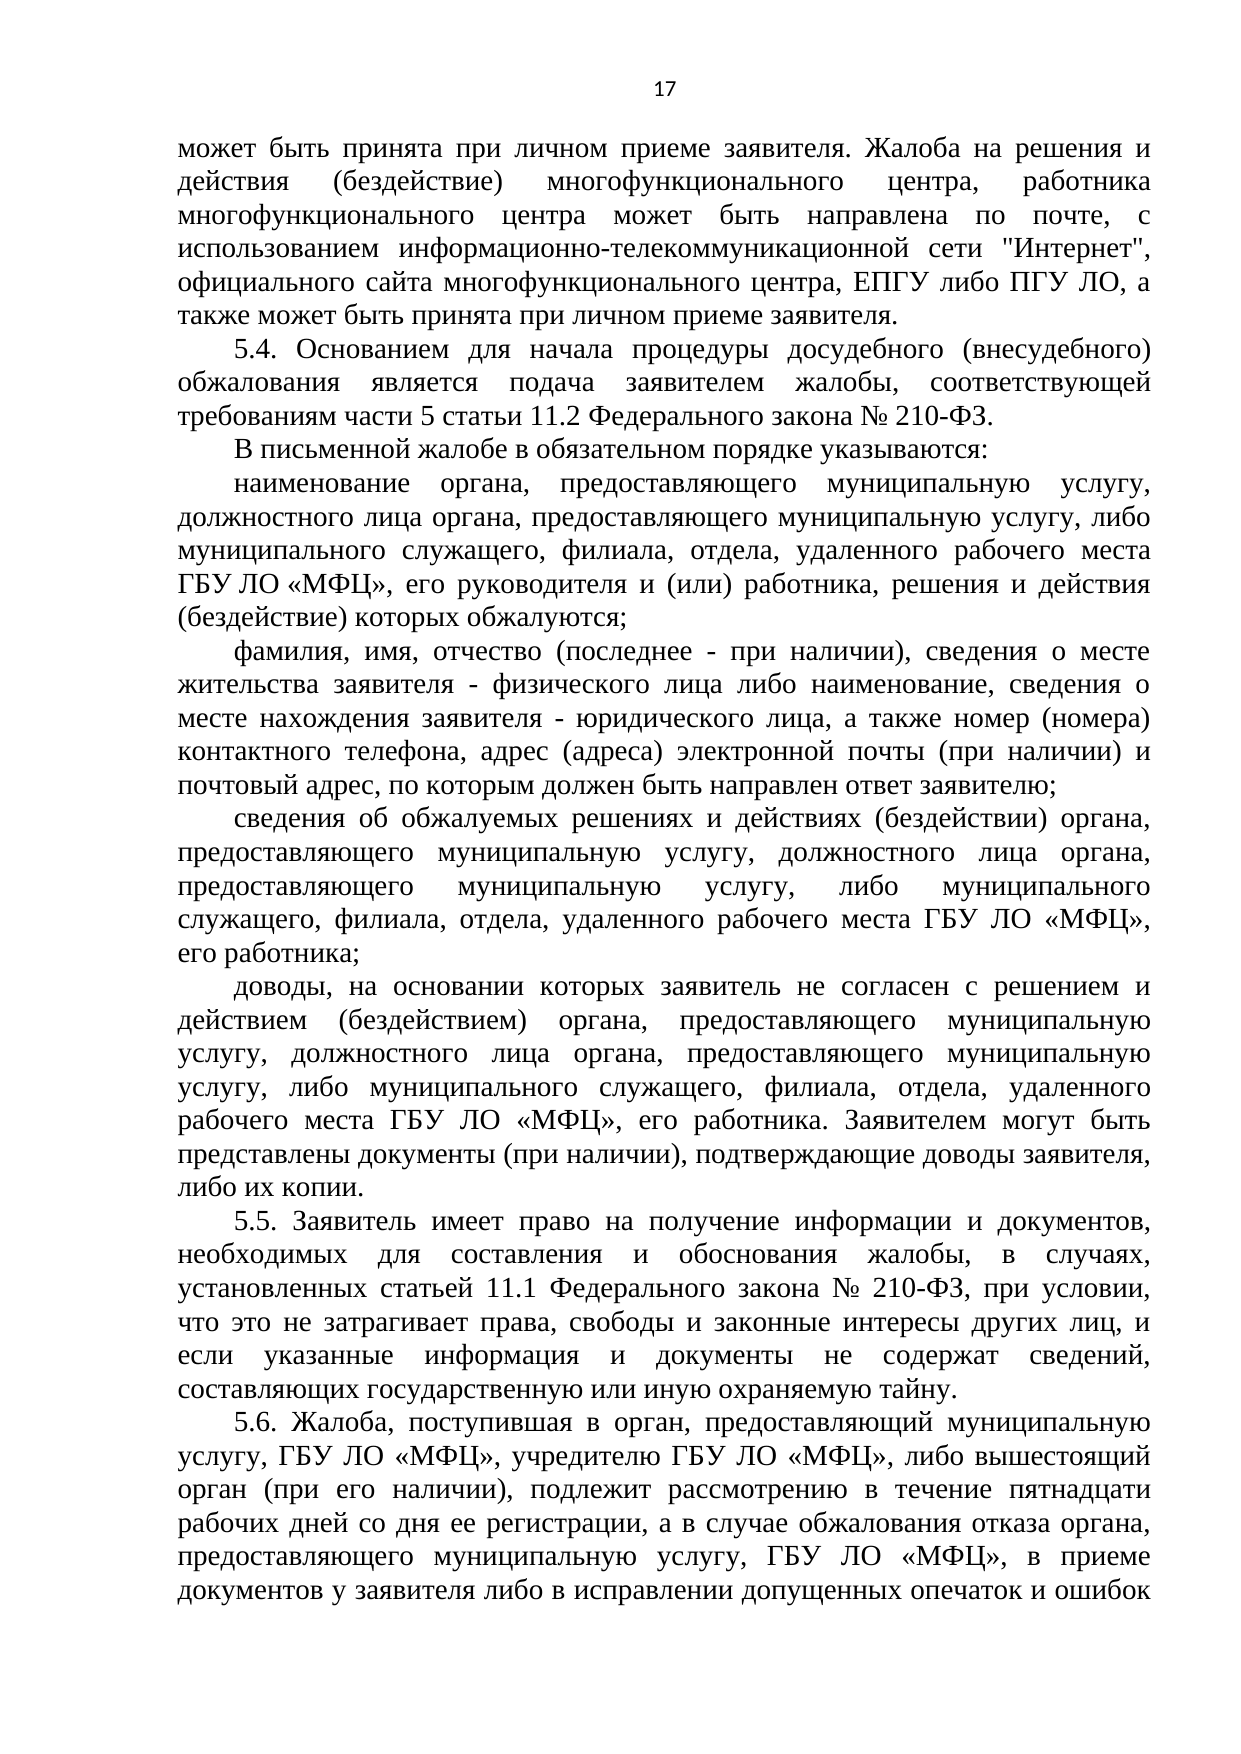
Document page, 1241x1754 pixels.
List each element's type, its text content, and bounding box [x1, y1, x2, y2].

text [177, 1404, 1152, 1606]
text фамилия, имя, отчество (последнее - при наличии), сведения о месте жительства заявителя - физического лица либо наименование, сведения о месте нахождения заявителя - юридического лица, а также номер (номера) контактного телефона, адрес (адреса) электронной почты (при наличии) и почтовый адрес, по которым должен быть направлен ответ заявителю; [177, 633, 1152, 801]
text доводы, на основании которых заявитель не согласен с решением и действием (бездействием) органа, предоставляющего муниципальную услугу, должностного лица органа, предоставляющего муниципальную услугу, либо муниципального служащего, филиала, отдела, удаленного рабочего места ГБУ ЛО «МФЦ», его работника. Заявителем могут быть представлены документы (при наличии), подтверждающие доводы заявителя, либо их копии. [177, 968, 1152, 1203]
text сведения об обжалуемых решениях и действиях (бездействии) органа, предоставляющего муниципальную услугу, должностного лица органа, предоставляющего муниципальную услугу, либо муниципального служащего, филиала, отдела, удаленного рабочего места ГБУ ЛО «МФЦ», его работника; [177, 801, 1152, 968]
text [177, 130, 1152, 331]
text 5.4. Основанием для начала процедуры досудебного (внесудебного) обжалования является подача заявителем жалобы, соответствующей требованиям части 5 статьи 11.2 Федерального закона № 210-ФЗ. [177, 331, 1152, 432]
text В письменной жалобе в обязательном порядке указываются: [177, 432, 1152, 465]
text наименование органа, предоставляющего муниципальную услугу, должностного лица органа, предоставляющего муниципальную услугу, либо муниципального служащего, филиала, отдела, удаленного рабочего места ГБУ ЛО «МФЦ», его руководителя и (или) работника, решения и действия (бездействие) которых обжалуются; [177, 465, 1152, 633]
text 5.5. Заявитель имеет право на получение информации и документов, необходимых для составления и обоснования жалобы, в случаях, установленных статьей 11.1 Федерального закона № 210-ФЗ, при условии, что это не затрагивает права, свободы и законные интересы других лиц, и если указанные информация и документы не содержат сведений, составляющих государственную или иную охраняемую тайну. [177, 1203, 1152, 1404]
